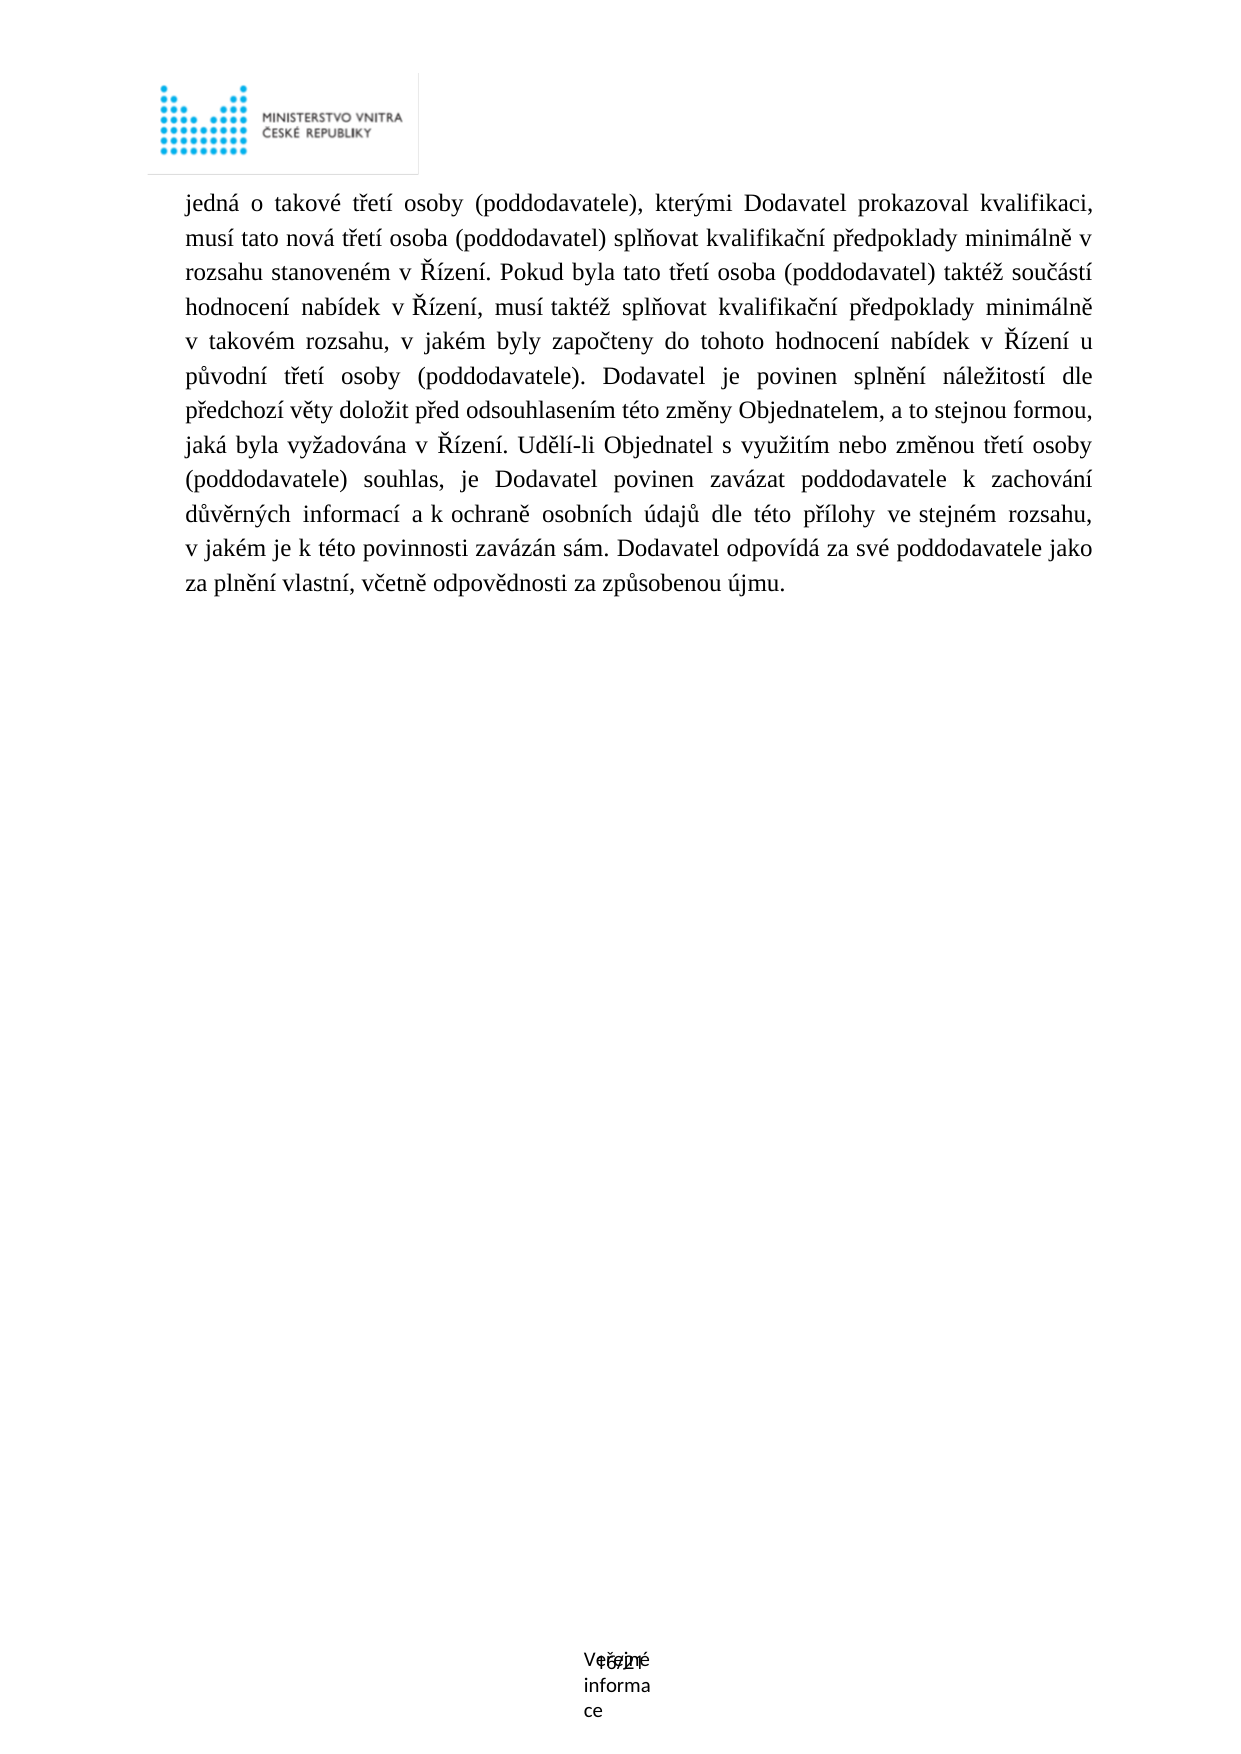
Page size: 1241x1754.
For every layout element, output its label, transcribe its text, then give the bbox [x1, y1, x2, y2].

picture [147, 73, 419, 175]
text jedná o takové třetí osoby (poddodavatele), kterými Dodavatel prokazoval kvalifikaci, musí tato nová třetí osoba (poddodavatel) splňovat kvalifikační předpoklady minimálně v rozsahu stanoveném v Řízení. Pokud byla tato třetí osoba (poddodavatel) taktéž součástí hodnocení nabídek v Řízení, musí taktéž splňovat kvalifikační předpoklady minimálně v takovém rozsahu, v jakém byly započteny do tohoto hodnocení nabídek v Řízení u původní třetí osoby (poddodavatele). Dodavatel je povinen splnění náležitostí dle předchozí věty doložit před odsouhlasením této změny Objednatelem, a to stejnou formou, jaká byla vyžadována v Řízení. Udělí-li Objednatel s využitím nebo změnou třetí osoby (poddodavatele) souhlas, je Dodavatel povinen zavázat poddodavatele k zachování důvěrných informací a k ochraně osobních údajů dle této přílohy ve stejném rozsahu, v jakém je k této povinnosti zavázán sám. Dodavatel odpovídá za své poddodavatele jako za plnění vlastní, včetně odpovědnosti za způsobenou újmu. [185, 188, 1093, 596]
